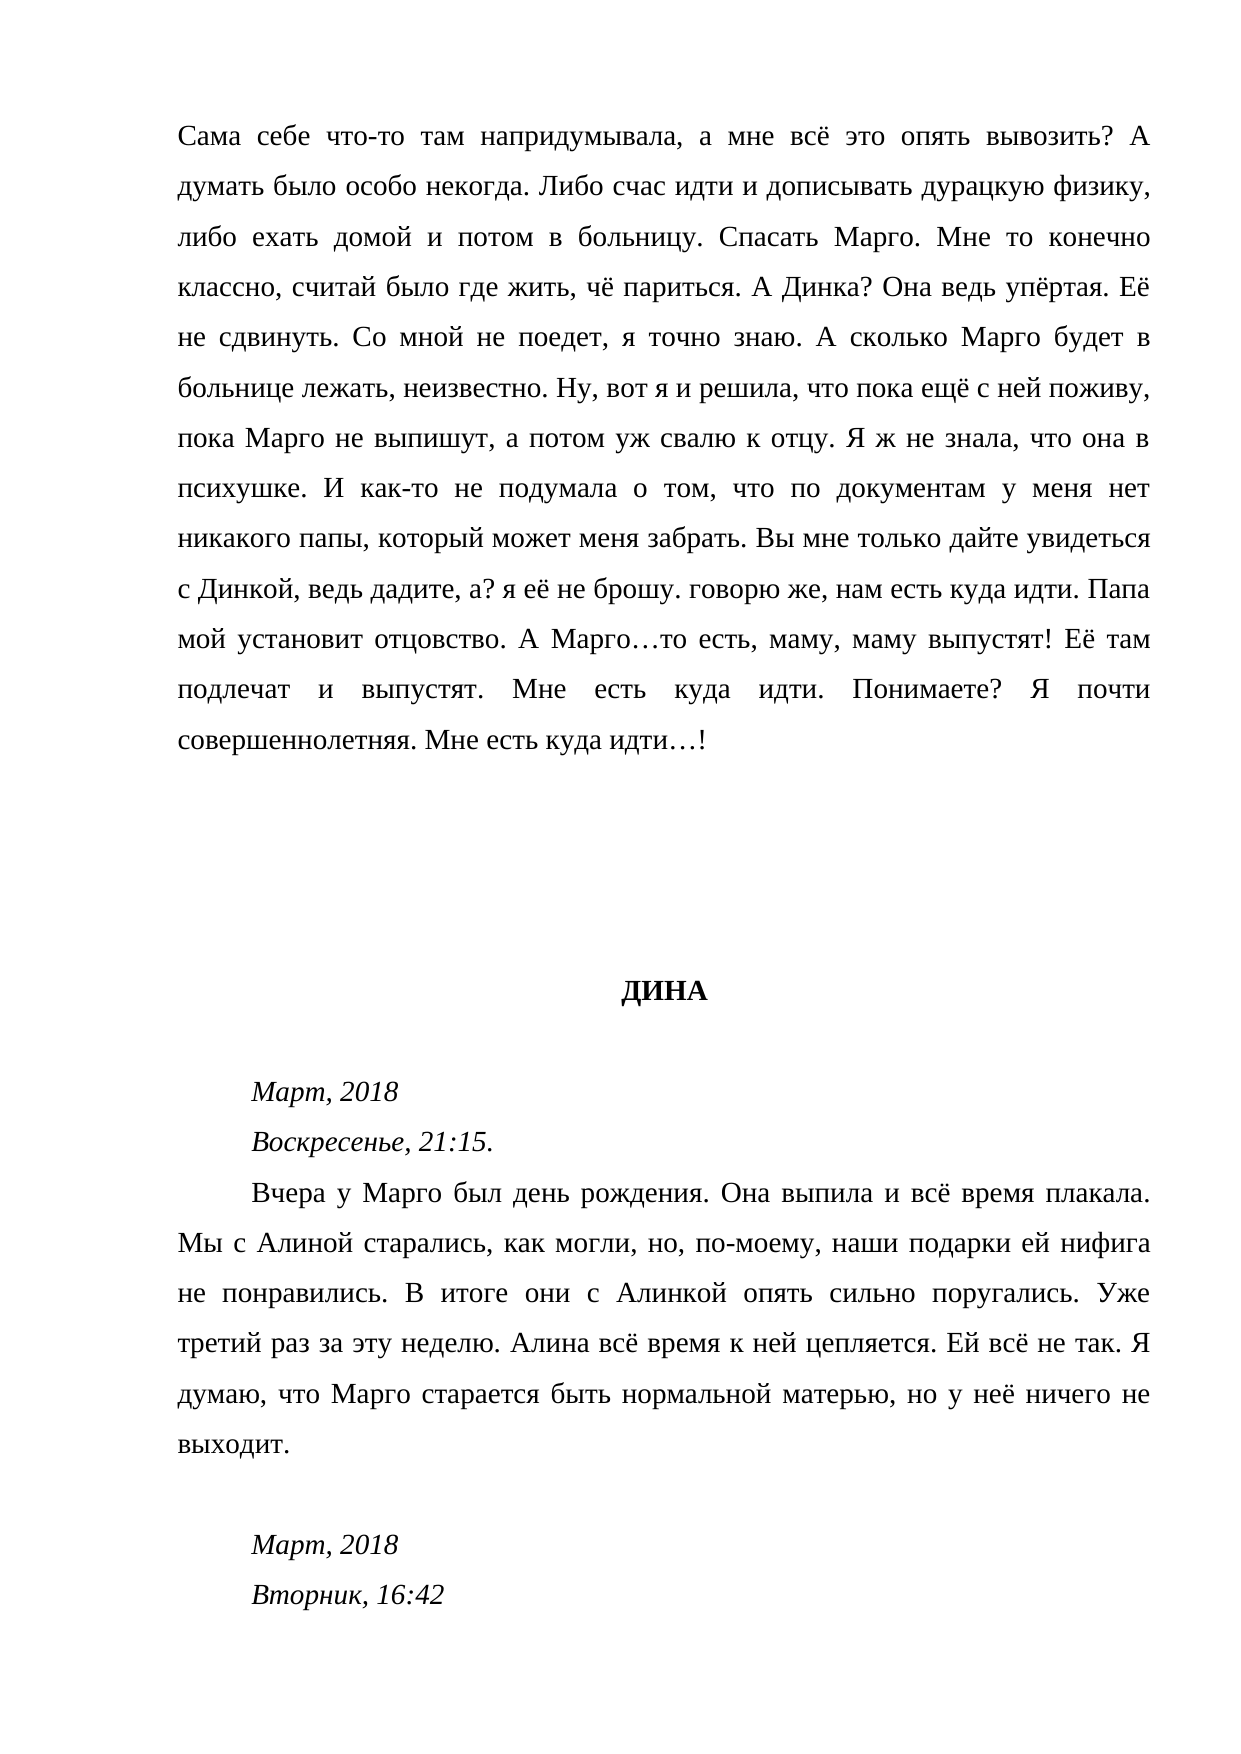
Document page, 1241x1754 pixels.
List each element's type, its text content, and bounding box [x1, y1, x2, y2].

text Воскресенье, 21:15. [177, 1124, 1152, 1158]
text Вторник, 16:42 [177, 1577, 1152, 1611]
text Вчера у Марго был день рождения. Она выпила и всё время плакала. Мы с Алиной старались, как могли, но, по-моему, наши подарки ей нифига не понравились. В итоге они с Алинкой опять сильно поругались. Уже третий раз за эту неделю. Алина всё время к ней цепляется. Ей всё не так. Я думаю, что Марго старается быть нормальной матерью, но у неё ничего не выходит. [177, 1175, 1152, 1460]
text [177, 118, 1152, 755]
text Март, 2018 [177, 1527, 1152, 1560]
text Март, 2018 [177, 1074, 1152, 1108]
text ДИНА [177, 973, 1152, 1007]
